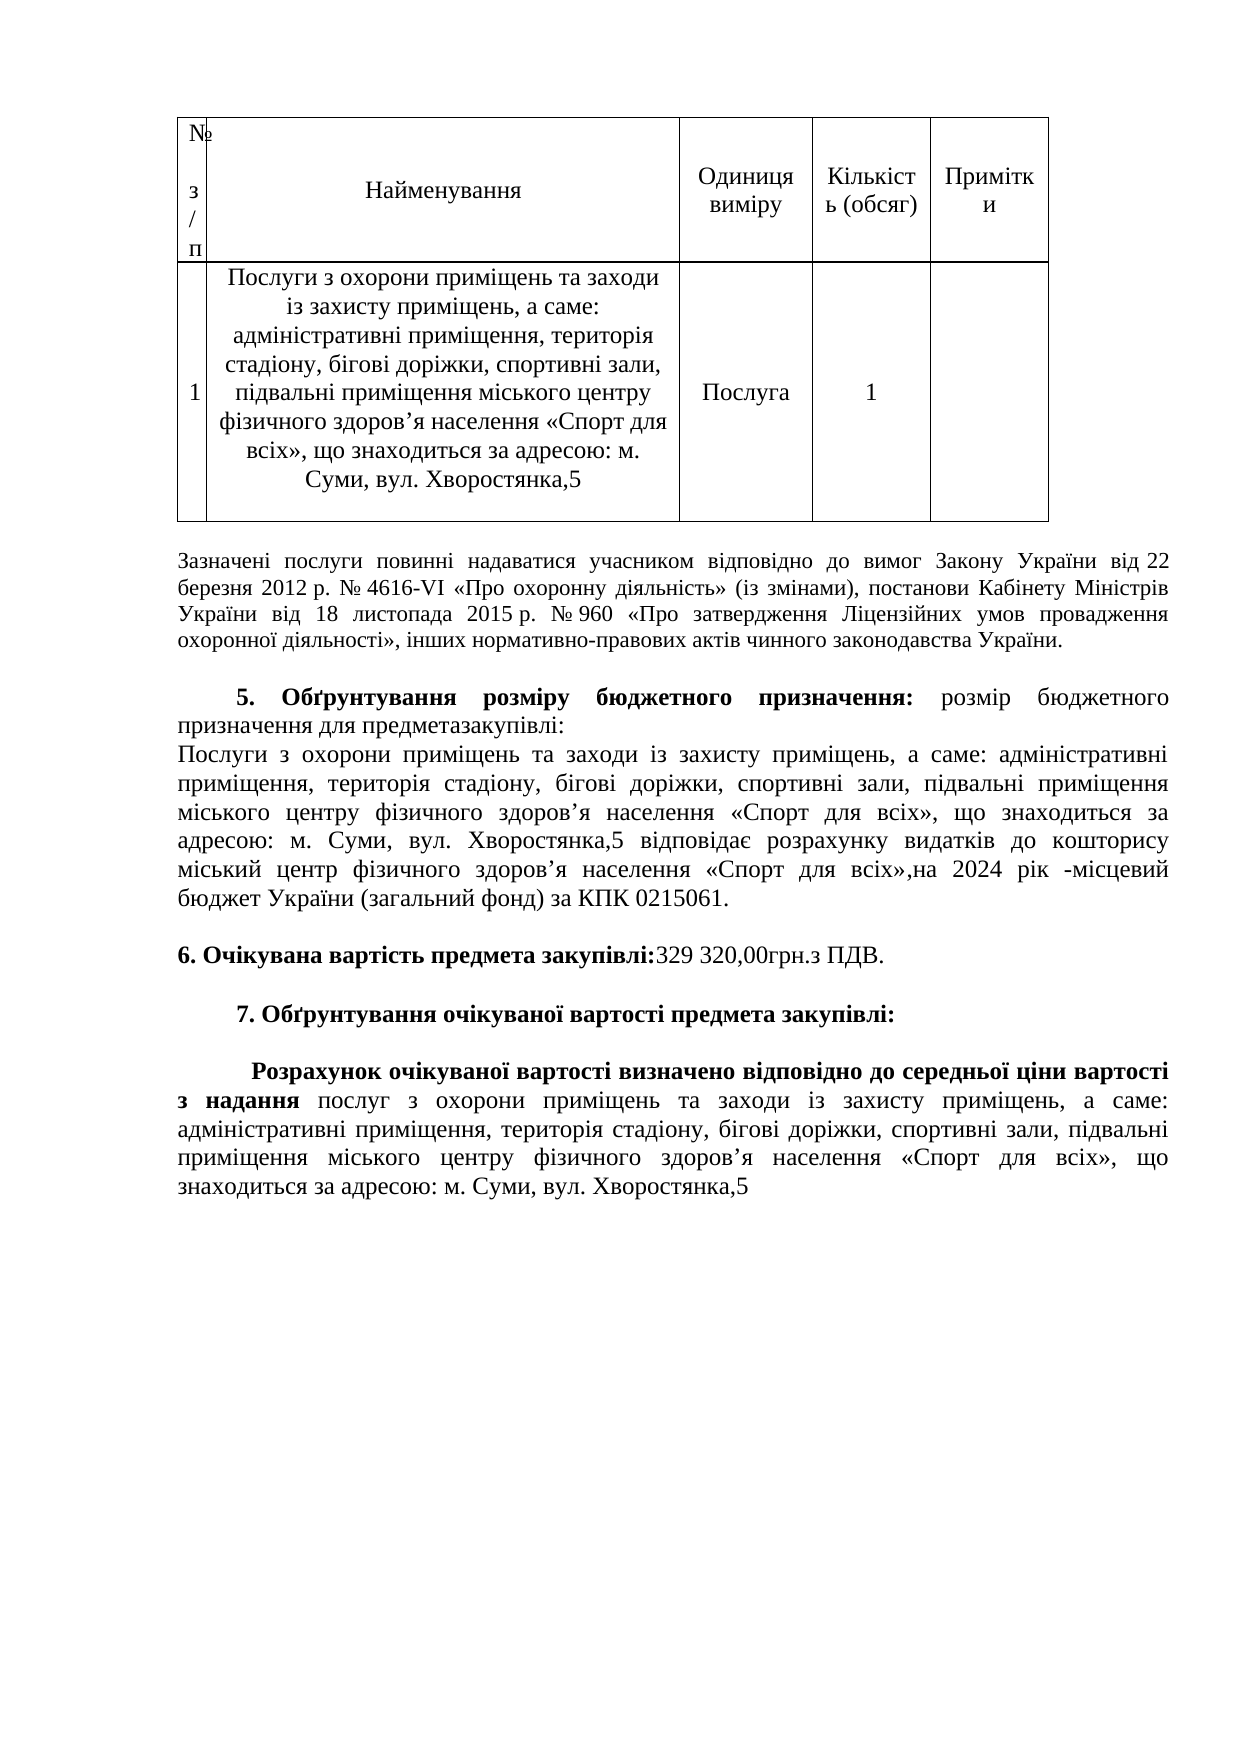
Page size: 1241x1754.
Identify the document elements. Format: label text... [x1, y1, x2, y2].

table_cell Послуги з охорони приміщень та заходи із захисту приміщень, а саме: адміністративні приміщення, територія стадіону, бігові доріжки, спортивні зали, підвальні приміщення міського центру фізичного здоров’я населення «Спорт для всіх», що знаходиться за адресою: м. Суми, вул. Хворостянка,5 [207, 263, 679, 521]
table_cell Послуга [680, 263, 812, 521]
table_cell [931, 263, 1048, 521]
table_cell 1 [178, 263, 206, 521]
table_header Примітки [931, 118, 1048, 261]
text 5. Обґрунтування розміру бюджетного призначення: розмір бюджетного призначення для предметазакупівлі: [177, 682, 1169, 739]
text Послуги з охорони приміщень та заходи із захисту приміщень, а саме: адміністративні приміщення, територія стадіону, бігові доріжки, спортивні зали, підвальні приміщення міського центру фізичного здоров’я населення «Спорт для всіх», що знаходиться за адресою: м. Суми, вул. Хворостянка,5 відповідає розрахунку видатків до кошторису міський центр фізичного здоров’я населення «Спорт для всіх»,на 2024 рік -місцевий бюджет України (загальний фонд) за КПК 0215061. [177, 739, 1169, 912]
text 6. Очікувана вартість предмета закупівлі:329 320,00грн.з ПДВ. [177, 940, 1165, 970]
table_header № з/п [178, 118, 206, 261]
table_header Найменування [207, 118, 679, 261]
table_header Кількість (обсяг) [813, 118, 930, 261]
table_header Одиниця виміру [680, 118, 812, 261]
text Розрахунок очікуваної вартості визначено відповідно до середньої ціни вартості з надання послуг з охорони приміщень та заходи із захисту приміщень, а саме: адміністративні приміщення, територія стадіону, бігові доріжки, спортивні зали, підвальні приміщення міського центру фізичного здоров’я населення «Спорт для всіх», що знаходиться за адресою: м. Суми, вул. Хворостянка,5 [177, 1056, 1169, 1200]
text 7. Обґрунтування очікуваної вартості предмета закупівлі: [177, 999, 1169, 1027]
table_cell 1 [813, 263, 930, 521]
text Зазначені послуги повинні надаватися учасником відповідно до вимог Закону України від 22 березня 2012 р. № 4616-VI «Про охоронну діяльність» (із змінами), постанови Кабінету Міністрів України від 18 листопада 2015 р. № 960 «Про затвердження Ліцензійних умов провадження охоронної діяльності», інших нормативно-правових актів чинного законодавства України. [177, 547, 1169, 653]
